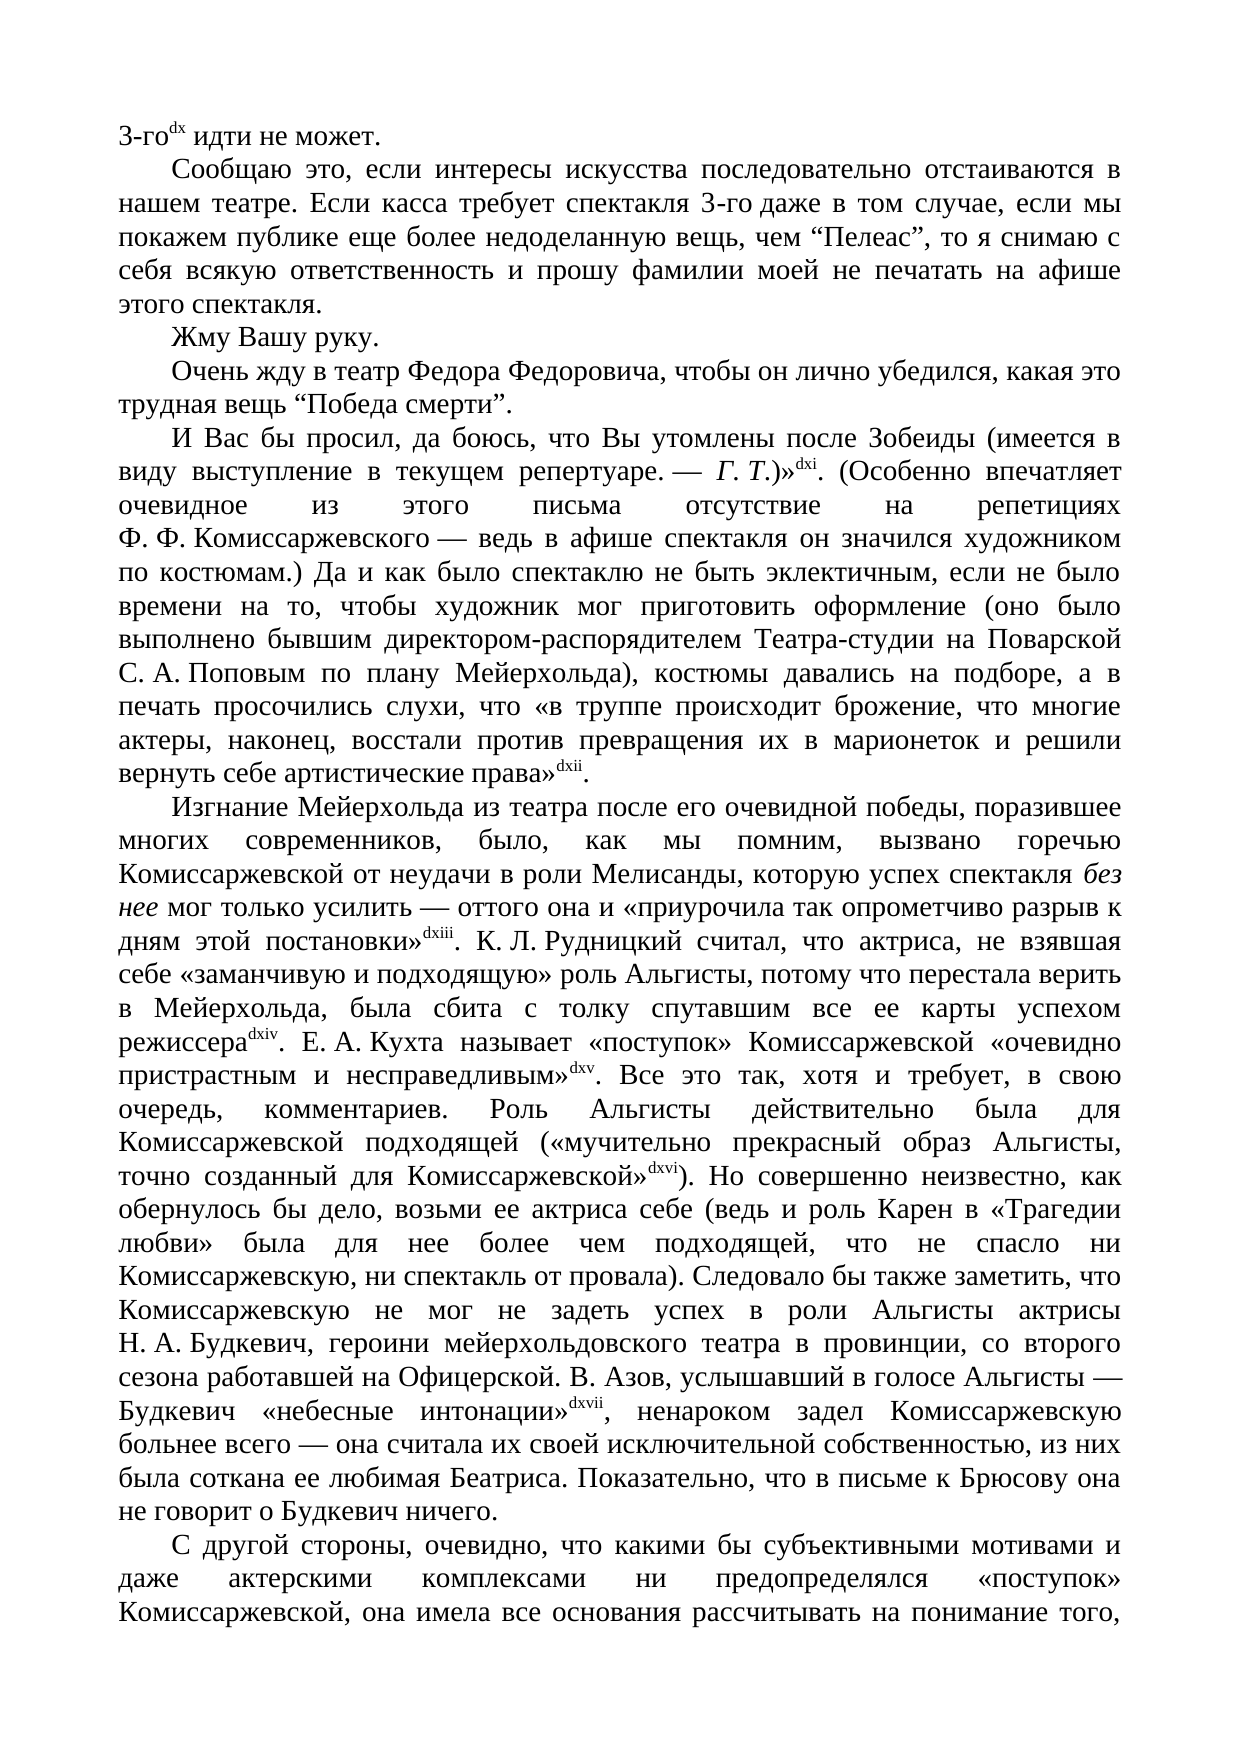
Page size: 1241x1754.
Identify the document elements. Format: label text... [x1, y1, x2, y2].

text Жму Вашу руку. [118, 319, 1122, 353]
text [118, 1527, 1122, 1627]
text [118, 118, 1122, 152]
text Очень жду в театр Федора Федоровича, чтобы он лично убедился, какая это трудная вещь “Победа смерти”. [118, 353, 1122, 420]
text Изгнание Мейерхольда из театра после его очевидной победы, поразившее многих современников, было, как мы помним, вызвано горечью Комиссаржевской от неудачи в роли Мелисанды, которую успех спектакля без нее мог только усилить — оттого она и «приурочила так опрометчиво разрыв к дням этой постановки». К. Л. Рудницкий считал, что актриса, не взявшая себе «заманчивую {114} и подходящую» роль Альгисты, потому что перестала верить в Мейерхольда, была сбита с толку спутавшим все ее карты успехом режиссера. Е. А. Кухта называет «поступок» Комиссаржевской «очевидно пристрастным и несправедливым». Все это так, хотя и требует, в свою очередь, комментариев. Роль Альгисты действительно была для Комиссаржевской подходящей («мучительно прекрасный образ Альгисты, точно созданный для Комиссаржевской»). Но совершенно неизвестно, как обернулось бы дело, возьми ее актриса себе (ведь и роль Карен в «Трагедии любви» была для нее более чем подходящей, что не спасло ни Комиссаржевскую, ни спектакль от провала). Следовало бы также заметить, что Комиссаржевскую не мог не задеть успех в роли Альгисты актрисы Н. А. Будкевич, героини мейерхольдовского театра в провинции, со второго сезона работавшей на Офицерской. В. Азов, услышавший в голосе Альгисты — Будкевич «небесные интонации», ненароком задел Комиссаржевскую больнее всего — она считала их своей исключительной собственностью, из них была соткана ее любимая Беатриса. Показательно, что в письме к Брюсову она не говорит о Будкевич ничего. [118, 789, 1122, 1527]
text И Вас бы просил, да боюсь, что Вы утомлены после Зобеиды (имеется в виду выступление в текущем репертуаре. — Г. Т.)». (Особенно впечатляет очевидное из этого письма отсутствие на репетициях Ф. Ф. Комиссаржевского — ведь в афише спектакля он значился художником по костюмам.) Да и как было спектаклю не быть эклектичным, если не было времени на то, чтобы художник мог приготовить оформление (оно было выполнено бывшим директором-распорядителем Театра-студии на Поварской С. А. Поповым по плану Мейерхольда), костюмы давались на подборе, а в печать просочились слухи, что «в труппе происходит брожение, что многие актеры, наконец, восстали против превращения их в марионеток и решили вернуть себе артистические права». [118, 420, 1122, 789]
text Сообщаю это, если интересы искусства последовательно отстаиваются в нашем театре. Если касса требует спектакля 3-го даже в том случае, если мы покажем публике еще более недоделанную вещь, чем “Пелеас”, то я снимаю с себя всякую ответственность и прошу фамилии моей не печатать на афише этого спектакля. [118, 152, 1122, 319]
